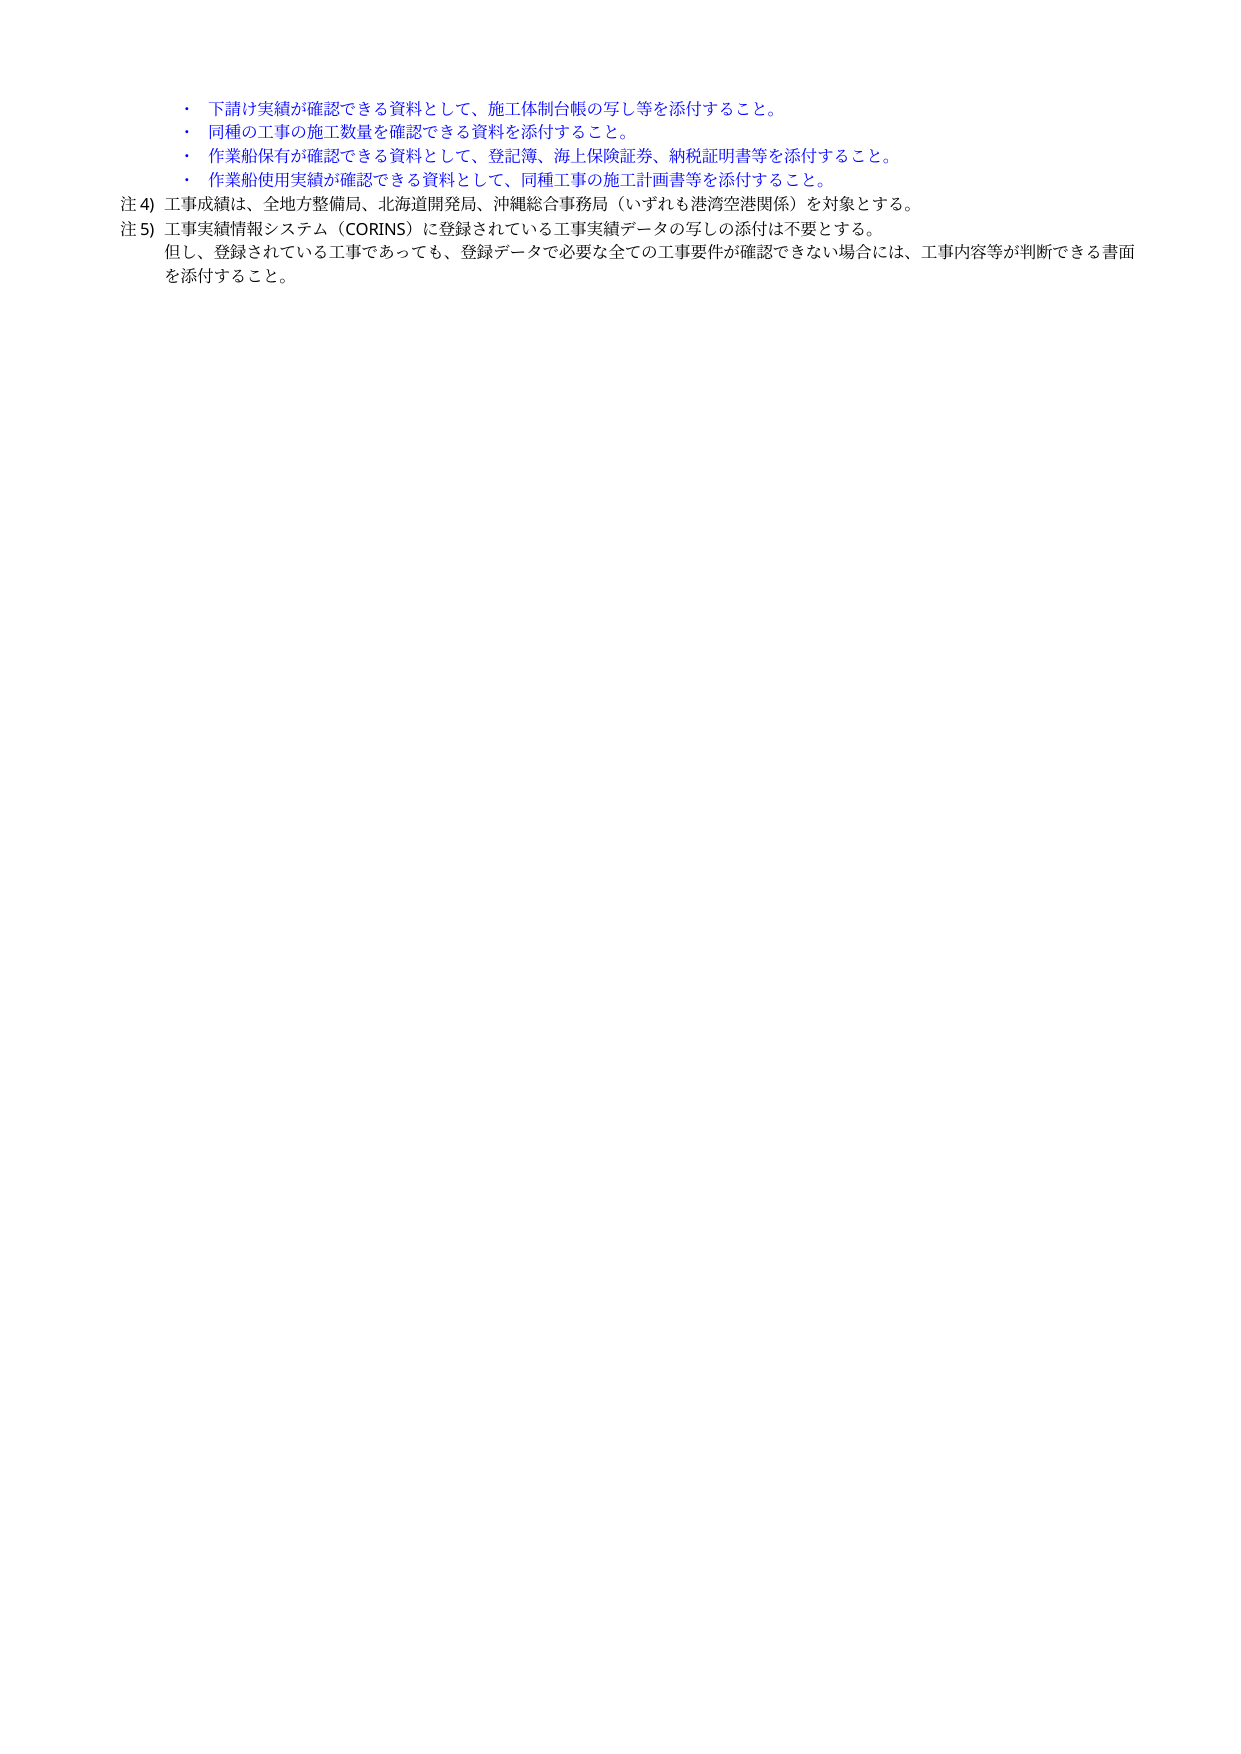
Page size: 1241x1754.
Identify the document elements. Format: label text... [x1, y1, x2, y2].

text ・ 作業船保有が確認できる資料として、登記簿、海上保険証券、納税証明書等を添付すること。 [178, 144, 1150, 168]
text 注5) 工事実績情報システム（CORINS）に登録されている工事実績データの写しの添付は不要とする。 但し、登録されている工事であっても、登録データで必要な全ての工事要件が確認できない場合には、工事内容等が判断できる書面を添付すること。 [120, 216, 1150, 288]
text ・ 作業船使用実績が確認できる資料として、同種工事の施工計画書等を添付すること。 [178, 168, 1150, 192]
text 注4) 工事成績は、全地方整備局、北海道開発局、沖縄総合事務局（いずれも港湾空港関係）を対象とする。 [120, 192, 1150, 216]
text ・ 同種の工事の施工数量を確認できる資料を添付すること。 [178, 120, 1150, 144]
text ・ 下請け実績が確認できる資料として、施工体制台帳の写し等を添付すること。 [178, 96, 1150, 120]
